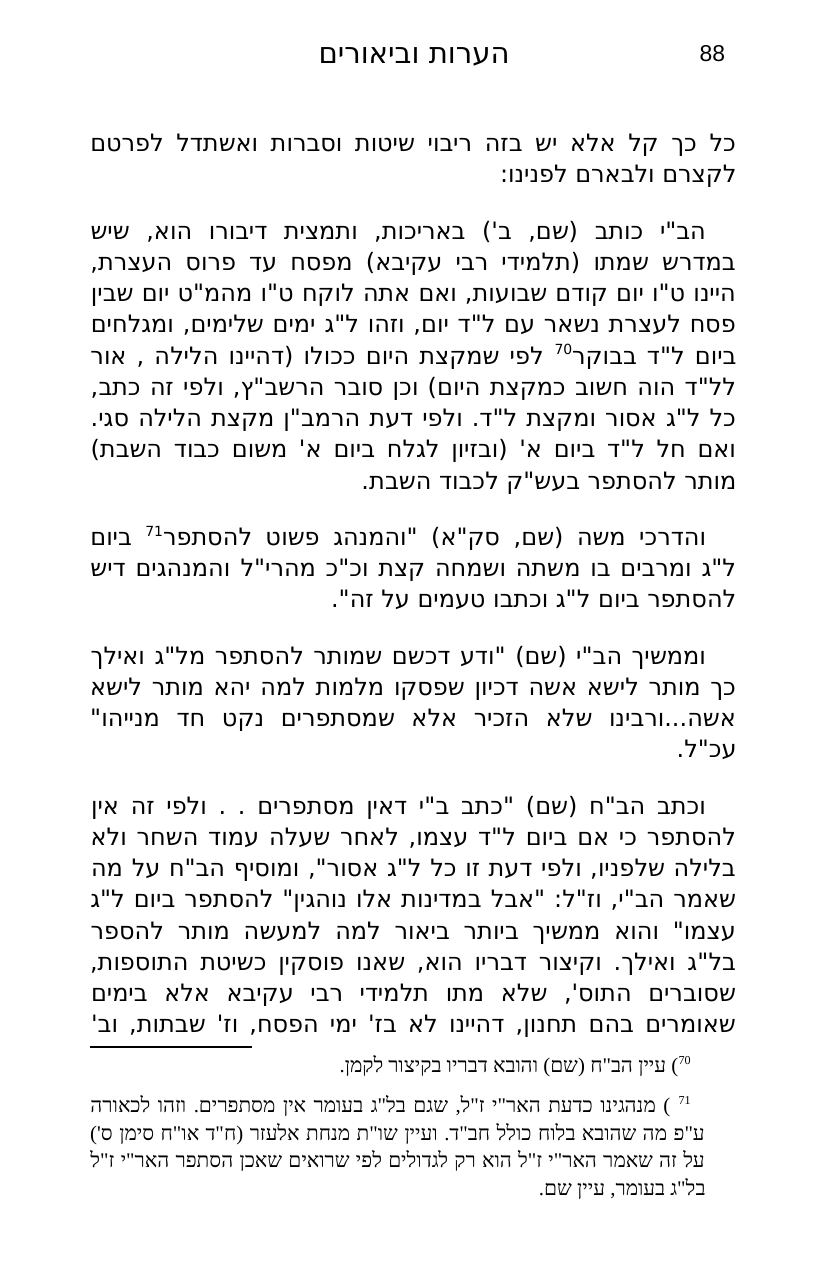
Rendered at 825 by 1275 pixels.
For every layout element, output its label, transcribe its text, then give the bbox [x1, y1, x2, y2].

text הב"י כותב (שם, ב') באריכות, ותמצית דיבורו הוא, שיש במדרש שמתו (תלמידי רבי עקיבא) מפסח עד פרוס העצרת, היינו ט"ו יום קודם שבועות, ואם אתה לוקח ט"ו מהמ"ט יום שבין פסח לעצרת נשאר עם ל"ד יום, וזהו ל"ג ימים שלימים, ומגלחים ביום ל"ד בבוקר לפי שמקצת היום ככולו (דהיינו הלילה , אור לל"ד הוה חשוב כמקצת היום) וכן סובר הרשב"ץ, ולפי זה כתב, כל ל"ג אסור ומקצת ל"ד. ולפי דעת הרמב"ן מקצת הלילה סגי. ואם חל ל"ד ביום א' (ובזיון לגלח ביום א' משום כבוד השבת) מותר להסתפר בעש"ק לכבוד השבת. [90, 213, 736, 495]
text וממשיך הב"י (שם) "ודע דכשם שמותר להסתפר מל"ג ואילך כך מותר לישא אשה דכיון שפסקו מלמות למה יהא מותר לישא אשה...ורבינו שלא הזכיר אלא שמסתפרים נקט חד מנייהו" עכ"ל. [90, 638, 736, 763]
text וע"פ מה שכתב השו"ע נוהגים שמפסח ועד ל"ג בעומר אסור לעשות נישואין (עם ריקודים וכו') וגם אסור להסתפר, אבל אין זה כל כך קל אלא יש בזה ריבוי שיטות וסברות ואשתדל לפרטם לקצרם ולבארם לפנינו: [90, 126, 736, 188]
text והדרכי משה (שם, סק"א) "והמנהג פשוט להסתפר ביום ל"ג ומרבים בו משתה ושמחה קצת וכ"כ מהרי"ל והמנהגים דיש להסתפר ביום ל"ג וכתבו טעמים על זה". [90, 520, 736, 613]
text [90, 788, 736, 1038]
